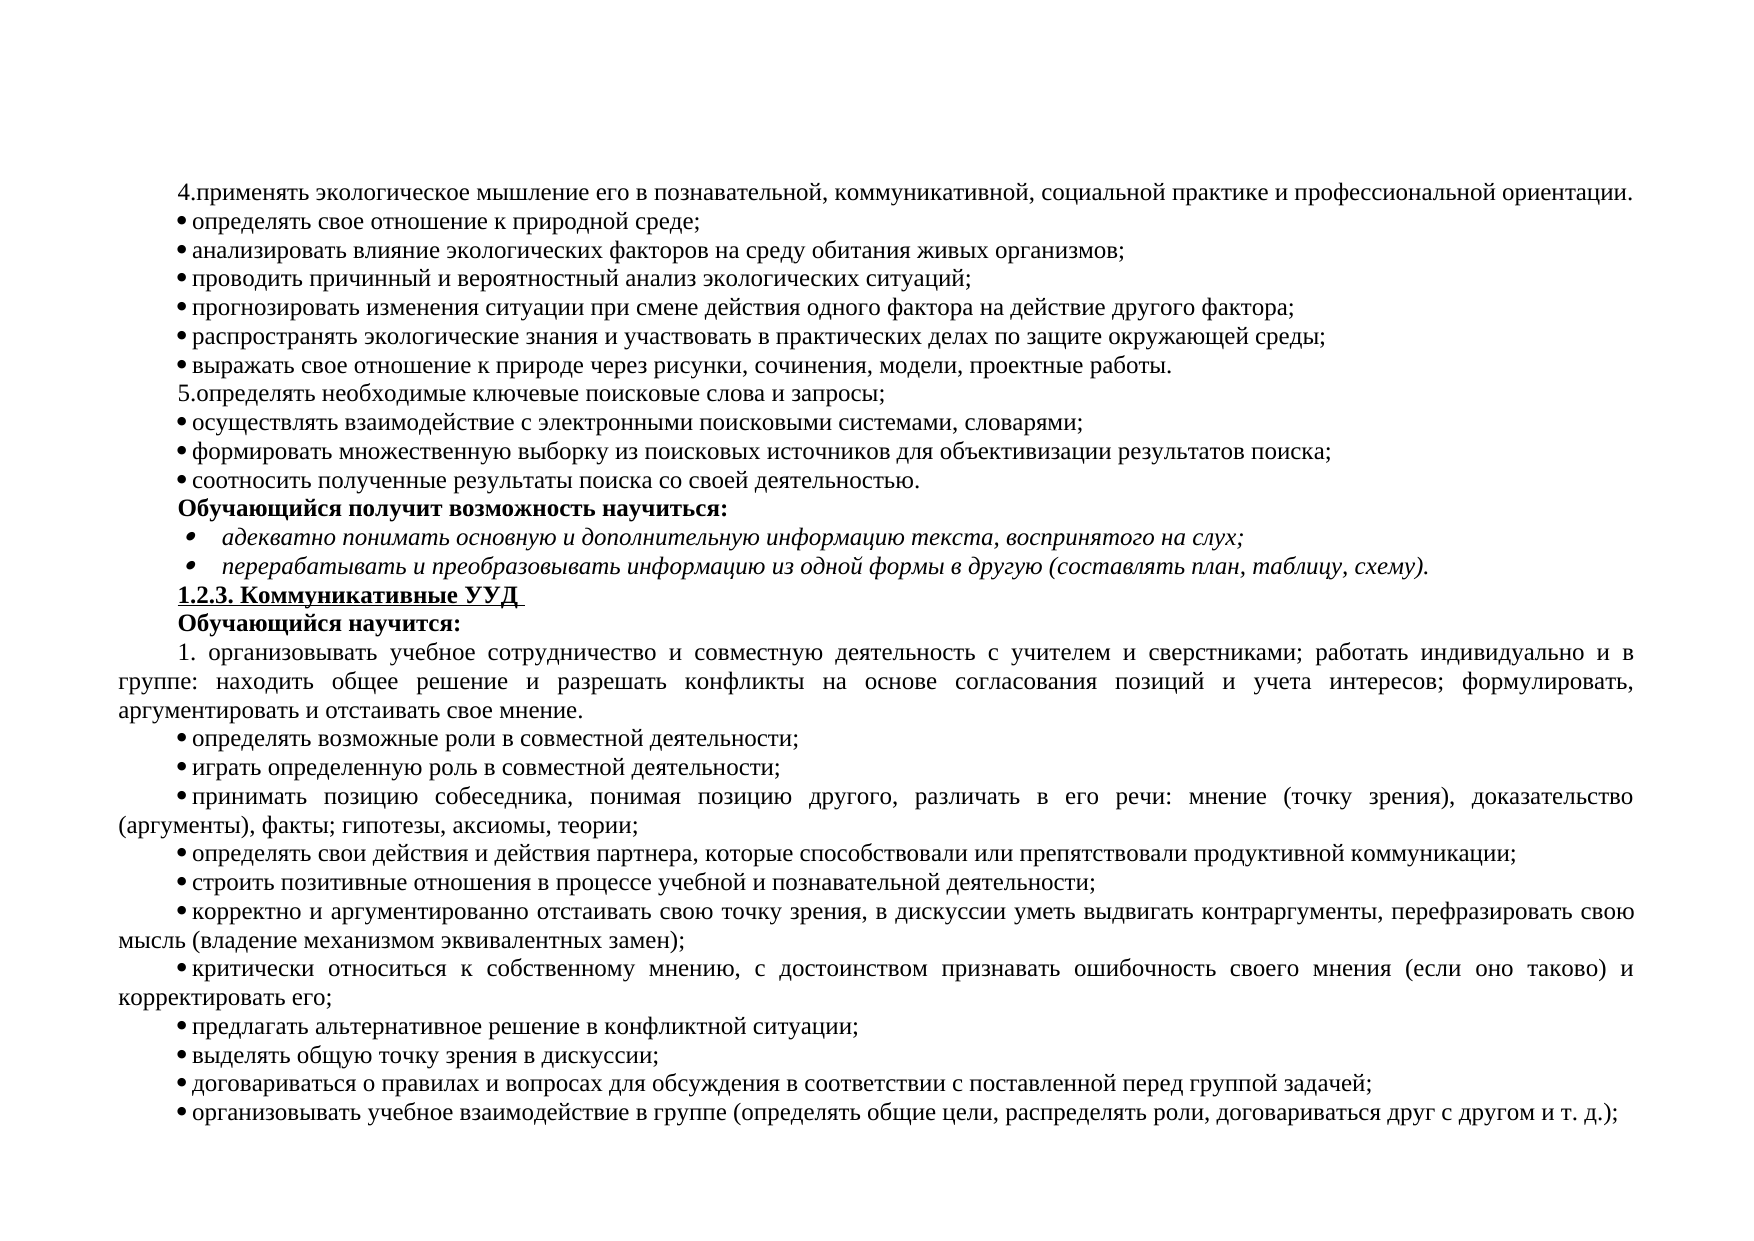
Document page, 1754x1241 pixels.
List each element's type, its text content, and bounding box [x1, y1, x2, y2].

list осуществлять взаимодействие с электронными поисковыми системами, словарями; [118, 407, 1636, 436]
list играть определенную роль в совместной деятельности; [118, 752, 1636, 781]
list распространять экологические знания и участвовать в практических делах по защите окружающей среды; [118, 321, 1636, 350]
list выделять общую точку зрения в дискуссии; [118, 1040, 1636, 1068]
list перерабатывать и преобразовывать информацию из одной формы в другую (составлять план, таблицу, схему). [184, 551, 1636, 580]
list корректно и аргументированно отстаивать свою точку зрения, в дискуссии уметь выдвигать контраргументы, перефразировать свою мысль (владение механизмом эквивалентных замен); [118, 896, 1636, 953]
list договариваться о правилах и вопросах для обсуждения в соответствии с поставленной перед группой задачей; [118, 1068, 1636, 1097]
list проводить причинный и вероятностный анализ экологических ситуаций; [118, 263, 1636, 292]
text Обучающийся получит возможность научиться: [177, 493, 1636, 522]
list соотносить полученные результаты поиска со своей деятельностью. [118, 465, 1636, 493]
list прогнозировать изменения ситуации при смене действия одного фактора на действие другого фактора; [118, 292, 1636, 321]
list организовывать учебное взаимодействие в группе (определять общие цели, распределять роли, договариваться друг с другом и т. д.); [118, 1097, 1636, 1126]
text 1. организовывать учебное сотрудничество и совместную деятельность с учителем и сверстниками; работать индивидуально и в группе: находить общее решение и разрешать конфликты на основе согласования позиций и учета интересов; формулировать, аргументировать и отстаивать свое мнение. [118, 637, 1636, 723]
list принимать позицию собеседника, понимая позицию другого, различать в его речи: мнение (точку зрения), доказательство (аргументы), факты; гипотезы, аксиомы, теории; [118, 781, 1636, 838]
list адекватно понимать основную и дополнительную информацию текста, воспринятого на слух; [184, 522, 1636, 551]
text Обучающийся научится: [118, 608, 1636, 637]
text 1.2.3. Коммуникативные УУД [118, 580, 1636, 608]
list определять возможные роли в совместной деятельности; [118, 723, 1636, 752]
list определять свое отношение к природной среде; [118, 206, 1636, 235]
list критически относиться к собственному мнению, с достоинством признавать ошибочность своего мнения (если оно таково) и корректировать его; [118, 953, 1636, 1011]
list строить позитивные отношения в процессе учебной и познавательной деятельности; [118, 867, 1636, 896]
list выражать свое отношение к природе через рисунки, сочинения, модели, проектные работы. [118, 350, 1636, 378]
list формировать множественную выборку из поисковых источников для объективизации результатов поиска; [118, 436, 1636, 465]
list определять свои действия и действия партнера, которые способствовали или препятствовали продуктивной коммуникации; [118, 838, 1636, 867]
text 4.применять экологическое мышление его в познавательной, коммуникативной, социальной практике и профессиональной ориентации. [118, 177, 1636, 206]
list анализировать влияние экологических факторов на среду обитания живых организмов; [118, 235, 1636, 263]
text 5.определять необходимые ключевые поисковые слова и запросы; [177, 378, 1636, 407]
list предлагать альтернативное решение в конфликтной ситуации; [118, 1011, 1636, 1040]
